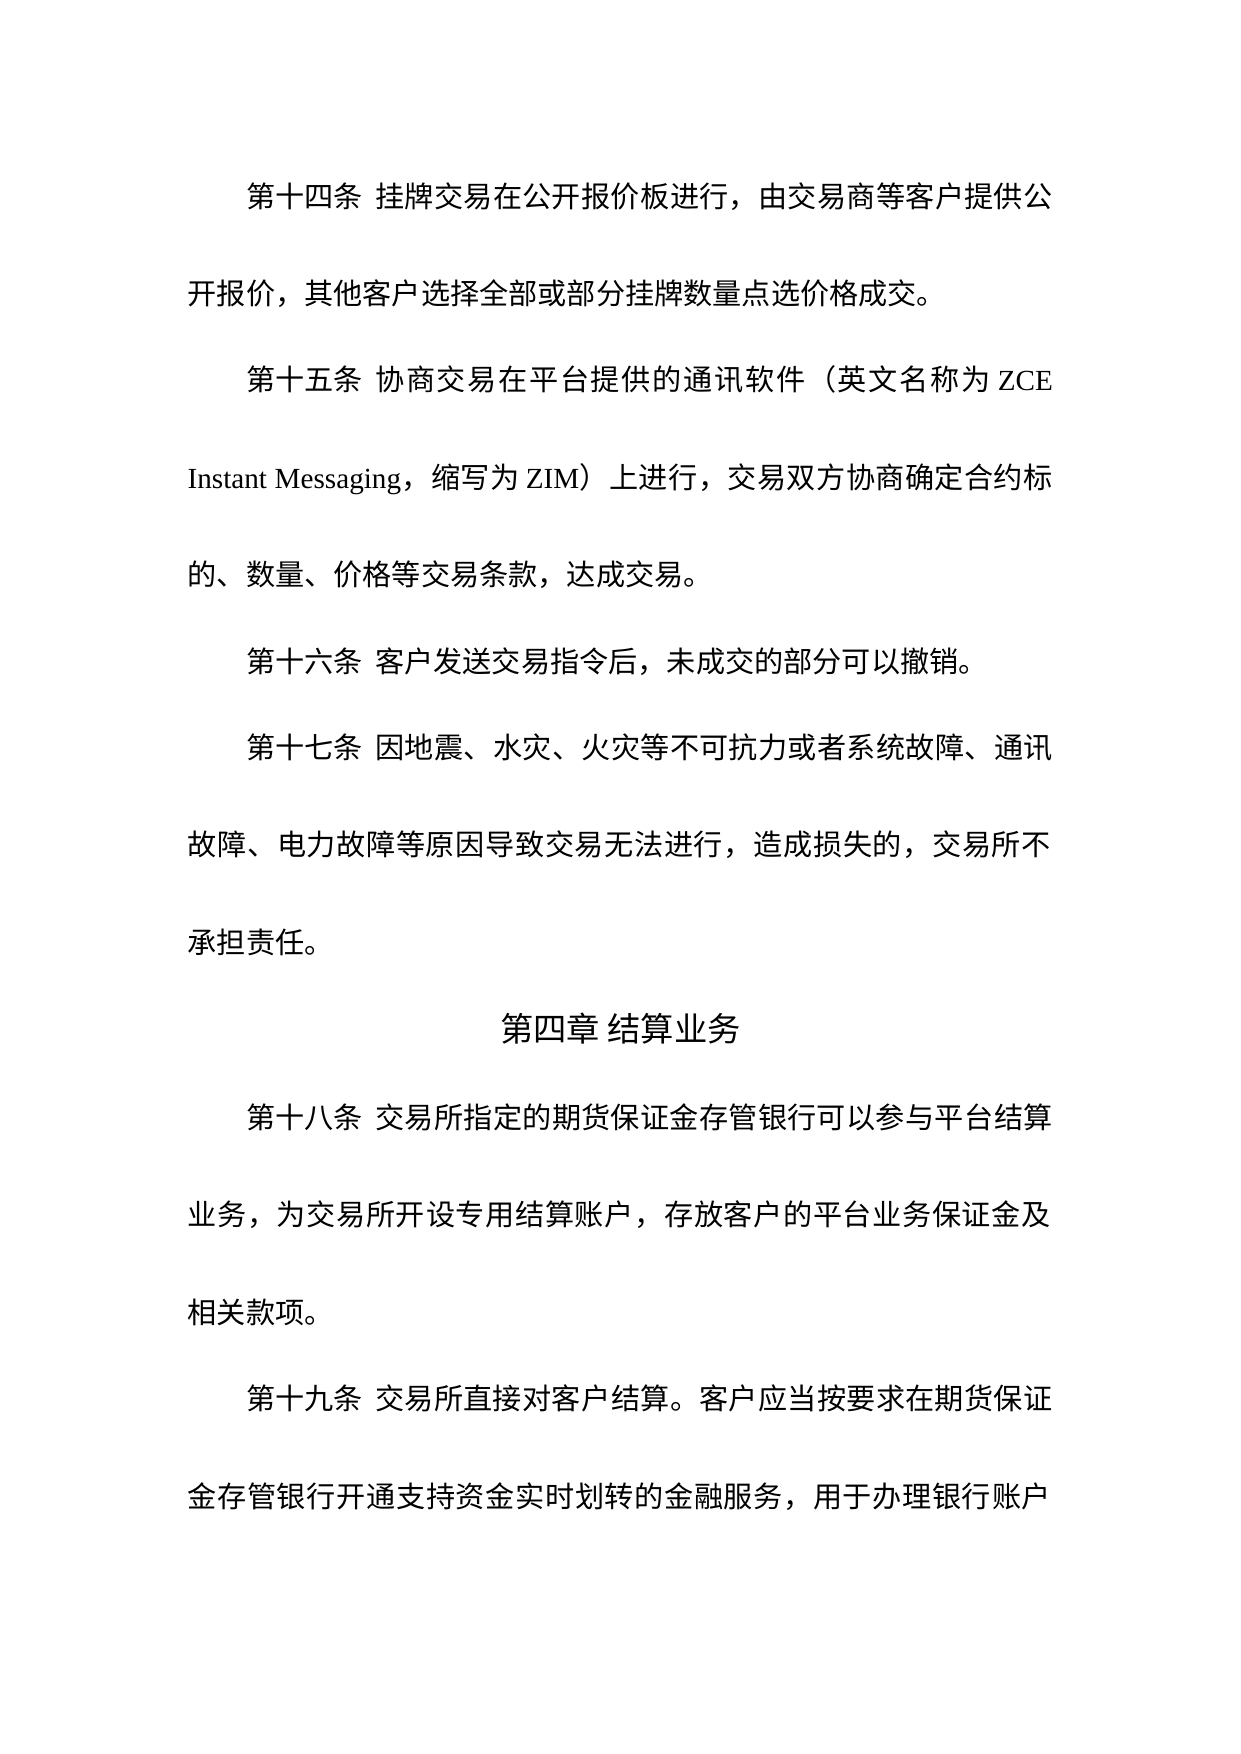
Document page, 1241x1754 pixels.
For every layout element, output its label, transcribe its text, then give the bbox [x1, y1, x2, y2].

list 因地震、水灾、火灾等不可抗力或者系统故障、通讯故障、电力故障等原因导致交易无法进行，造成损失的，交易所不承担责任。 [187, 713, 1053, 973]
list 挂牌交易在公开报价板进行，由交易商等客户提供公开报价，其他客户选择全部或部分挂牌数量点选价格成交。 [187, 162, 1053, 324]
list 交易所指定的期货保证金存管银行可以参与平台结算业务，为交易所开设专用结算账户，存放客户的平台业务保证金及相关款项。 [187, 1083, 1053, 1343]
subtitle 第四章 结算业务 [187, 994, 1053, 1059]
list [187, 1364, 1053, 1527]
list 客户发送交易指令后，未成交的部分可以撤销。 [187, 627, 1053, 692]
list 协商交易在平台提供的通讯软件（英文名称为ZCE Instant Messaging，缩写为ZIM）上进行，交易双方协商确定合约标的、数量、价格等交易条款，达成交易。 [187, 346, 1053, 606]
